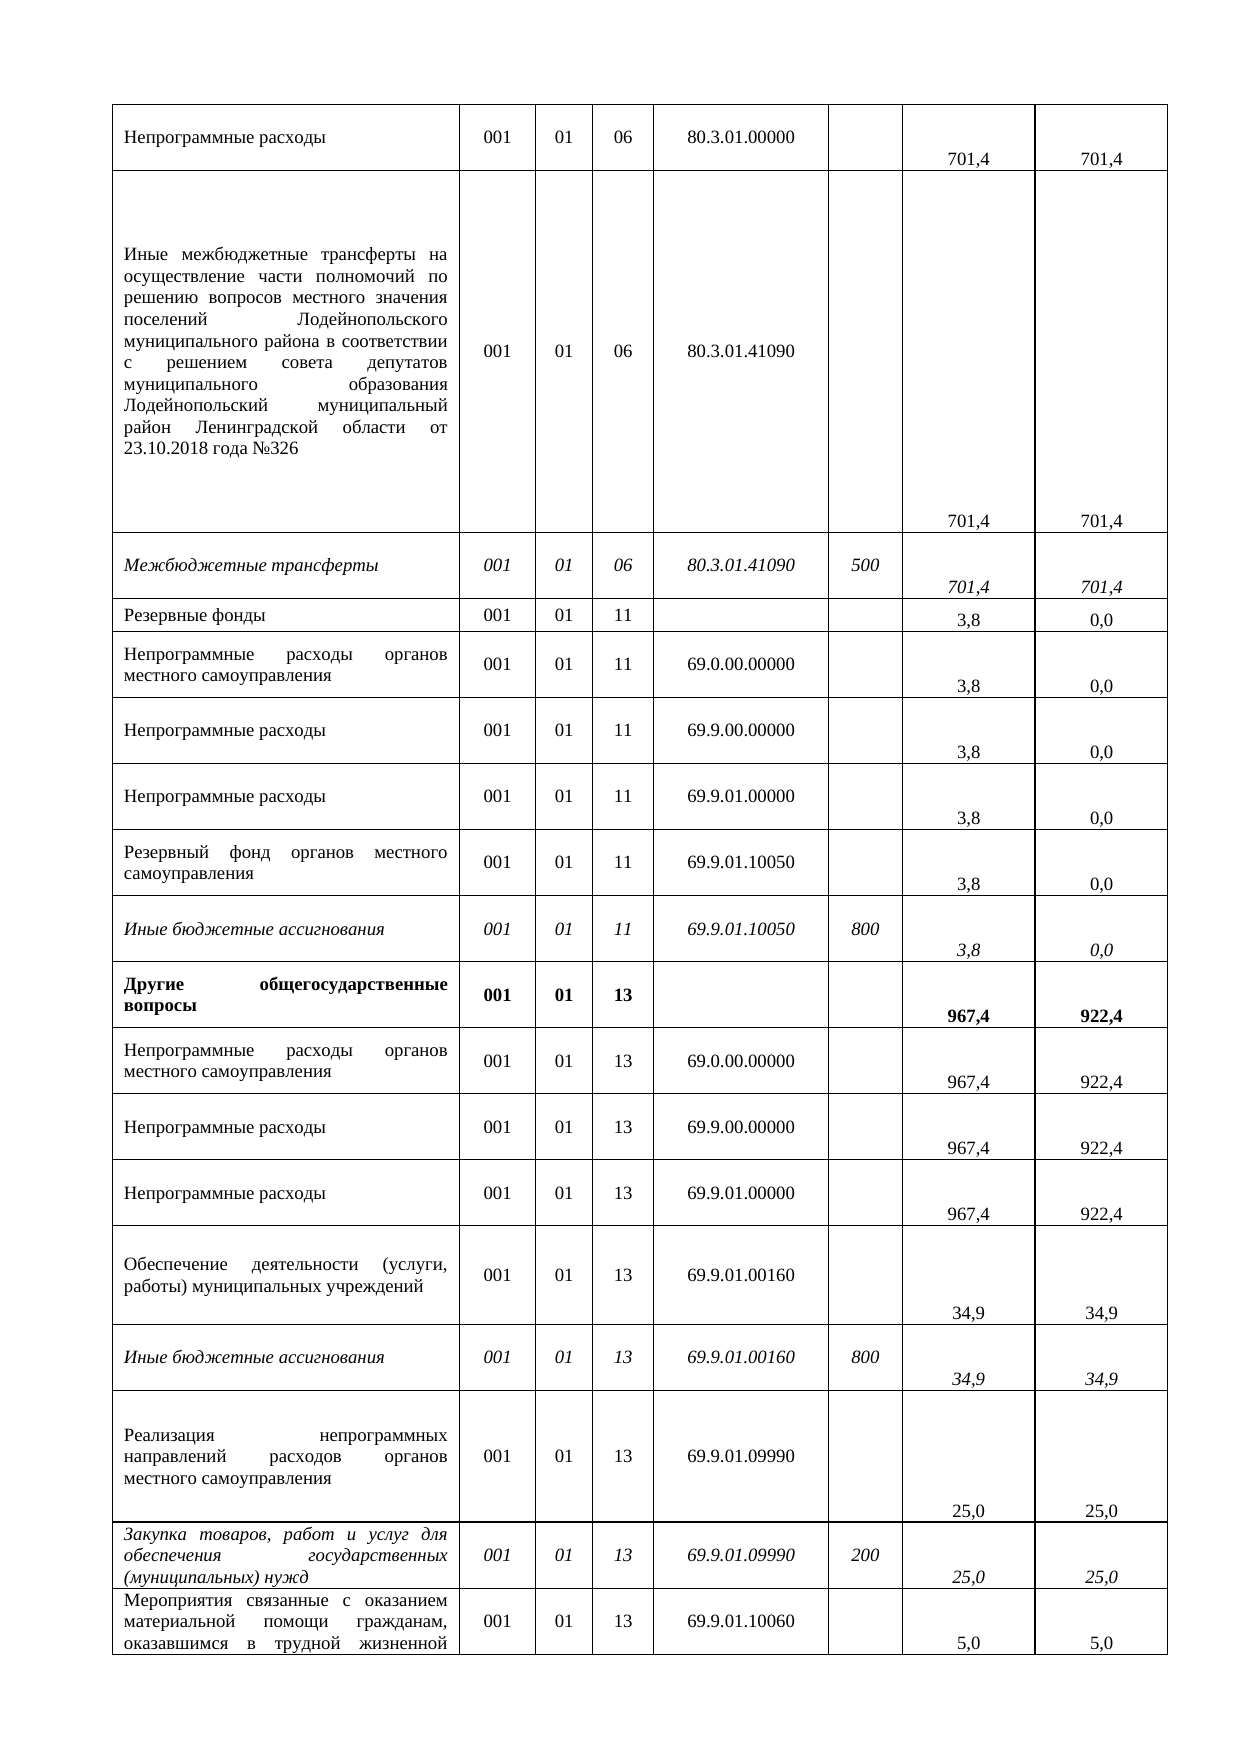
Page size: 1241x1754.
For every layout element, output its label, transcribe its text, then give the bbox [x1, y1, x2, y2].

table_cell 13 [593, 1325, 653, 1390]
table_cell 01 [536, 962, 592, 1027]
table_cell 34,9 [1036, 1325, 1167, 1390]
table_cell 69.9.00.00000 [654, 1094, 828, 1159]
table_cell [829, 764, 902, 829]
table_cell 01 [536, 698, 592, 763]
table_cell 3,8 [903, 632, 1034, 697]
table_cell 69.9.01.09990 [654, 1523, 828, 1587]
table_cell 01 [536, 1325, 592, 1390]
table_cell 01 [536, 599, 592, 631]
table_cell 13 [593, 1028, 653, 1093]
table_cell 001 [460, 764, 535, 829]
table_cell 13 [593, 1589, 653, 1653]
table_cell 01 [536, 533, 592, 598]
table_cell 06 [593, 105, 653, 169]
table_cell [113, 1589, 459, 1653]
table_cell 3,8 [903, 764, 1034, 829]
table_cell 11 [593, 830, 653, 895]
table_cell Непрограммные расходы [113, 1160, 459, 1225]
table_cell 500 [829, 533, 902, 598]
table_cell [829, 632, 902, 697]
table_cell 69.9.00.00000 [654, 698, 828, 763]
table_cell 3,8 [903, 830, 1034, 895]
table_cell 701,4 [903, 533, 1034, 598]
table_cell 13 [593, 1160, 653, 1225]
table_cell Межбюджетные трансферты [113, 533, 459, 598]
table_cell 80.3.01.41090 [654, 171, 828, 532]
table_cell 80.3.01.00000 [654, 105, 828, 169]
table_cell 967,4 [903, 1028, 1034, 1093]
table_cell 34,9 [903, 1325, 1034, 1390]
table_cell 0,0 [1036, 599, 1167, 631]
table_cell 69.0.00.00000 [654, 1028, 828, 1093]
table_cell 11 [593, 632, 653, 697]
table_cell 13 [593, 1094, 653, 1159]
table_cell [829, 1226, 902, 1324]
table_cell 13 [593, 1523, 653, 1587]
table_cell Непрограммные расходы [113, 1094, 459, 1159]
table_cell 0,0 [1036, 764, 1167, 829]
table_cell 001 [460, 1391, 535, 1521]
table_cell [654, 962, 828, 1027]
table_cell 200 [829, 1523, 902, 1587]
table_cell 001 [460, 1325, 535, 1390]
table_cell 34,9 [903, 1226, 1034, 1324]
table_cell 25,0 [1036, 1523, 1167, 1587]
table_cell [654, 599, 828, 631]
table_cell 001 [460, 1589, 535, 1653]
table_cell 80.3.01.41090 [654, 533, 828, 598]
table_cell 01 [536, 1160, 592, 1225]
table_cell 0,0 [1036, 632, 1167, 697]
table_cell [829, 171, 902, 532]
table_cell [829, 599, 902, 631]
table_cell 001 [460, 599, 535, 631]
table_cell Другие общегосударственные вопросы [113, 962, 459, 1027]
table_cell 800 [829, 1325, 902, 1390]
table_cell 5,0 [903, 1589, 1034, 1653]
table_cell [829, 1391, 902, 1521]
table_cell [829, 1028, 902, 1093]
table_cell 001 [460, 533, 535, 598]
table_cell 11 [593, 599, 653, 631]
table_cell 01 [536, 1391, 592, 1521]
table_cell 701,4 [1036, 105, 1167, 169]
table_cell 11 [593, 698, 653, 763]
table_cell 5,0 [1036, 1589, 1167, 1653]
table_cell 34,9 [1036, 1226, 1167, 1324]
table_cell 69.9.01.00000 [654, 1160, 828, 1225]
table_cell 001 [460, 1226, 535, 1324]
table_cell 001 [460, 171, 535, 532]
table_cell 001 [460, 1028, 535, 1093]
table_cell [829, 1094, 902, 1159]
table_cell 001 [460, 632, 535, 697]
table_cell 13 [593, 1391, 653, 1521]
table_cell 01 [536, 1094, 592, 1159]
table_cell 06 [593, 533, 653, 598]
table_cell 0,0 [1036, 896, 1167, 961]
table_cell Непрограммные расходы [113, 105, 459, 169]
table_cell Непрограммные расходы [113, 698, 459, 763]
table_cell [829, 962, 902, 1027]
table_cell 01 [536, 171, 592, 532]
table_cell 25,0 [1036, 1391, 1167, 1521]
table_cell 3,8 [903, 599, 1034, 631]
table_cell Закупка товаров, работ и услуг для обеспечения государственных (муниципальных) нужд [113, 1523, 459, 1587]
table_cell 01 [536, 830, 592, 895]
table_cell 001 [460, 896, 535, 961]
table_cell 69.9.01.09990 [654, 1391, 828, 1521]
table_cell 01 [536, 896, 592, 961]
table_cell 800 [829, 896, 902, 961]
table_cell 01 [536, 1226, 592, 1324]
table_cell 967,4 [903, 1094, 1034, 1159]
table_cell 69.0.00.00000 [654, 632, 828, 697]
table_cell 69.9.01.00000 [654, 764, 828, 829]
table_cell [829, 1589, 902, 1653]
table_cell 01 [536, 1523, 592, 1587]
table_cell 967,4 [903, 962, 1034, 1027]
table_cell 922,4 [1036, 962, 1167, 1027]
table_cell 0,0 [1036, 830, 1167, 895]
table_cell 001 [460, 1094, 535, 1159]
table_cell 3,8 [903, 698, 1034, 763]
table_cell 922,4 [1036, 1094, 1167, 1159]
table_cell 967,4 [903, 1160, 1034, 1225]
table_cell 11 [593, 896, 653, 961]
table_cell Непрограммные расходы органов местного самоуправления [113, 632, 459, 697]
table_cell 69.9.01.00160 [654, 1226, 828, 1324]
table_cell Непрограммные расходы [113, 764, 459, 829]
table_cell 25,0 [903, 1391, 1034, 1521]
table_cell 69.9.01.10050 [654, 830, 828, 895]
table_cell 69.9.01.10060 [654, 1589, 828, 1653]
table_cell 13 [593, 962, 653, 1027]
table_cell 701,4 [1036, 171, 1167, 532]
table_cell 3,8 [903, 896, 1034, 961]
table_cell Резервный фонд органов местного самоуправления [113, 830, 459, 895]
table_cell 001 [460, 830, 535, 895]
table_cell [829, 830, 902, 895]
table_cell 001 [460, 1523, 535, 1587]
table_cell 01 [536, 1589, 592, 1653]
table_cell Иные бюджетные ассигнования [113, 896, 459, 961]
table_cell [829, 1160, 902, 1225]
table_cell 001 [460, 962, 535, 1027]
table_cell 13 [593, 1226, 653, 1324]
table_cell 701,4 [1036, 533, 1167, 598]
table_cell 701,4 [903, 105, 1034, 169]
table_cell 01 [536, 1028, 592, 1093]
table_cell 922,4 [1036, 1028, 1167, 1093]
table_cell 922,4 [1036, 1160, 1167, 1225]
table_cell 06 [593, 171, 653, 532]
table_cell [829, 105, 902, 169]
table_cell 11 [593, 764, 653, 829]
table_cell Иные межбюджетные трансферты на осуществление части полномочий по решению вопросов местного значения поселений Лодейнопольского муниципального района в соответствии с решением совета депутатов муниципального образования Лодейнопольский муниципальный район Ленинградской области от 23.10.2018 года №326 [113, 171, 459, 532]
table_cell 01 [536, 632, 592, 697]
table_cell 01 [536, 105, 592, 169]
table_cell 01 [536, 764, 592, 829]
table_cell Иные бюджетные ассигнования [113, 1325, 459, 1390]
table_cell 001 [460, 698, 535, 763]
table_cell 69.9.01.10050 [654, 896, 828, 961]
table_cell 701,4 [903, 171, 1034, 532]
table_cell 0,0 [1036, 698, 1167, 763]
table_cell Реализация непрограммных направлений расходов органов местного самоуправления [113, 1391, 459, 1521]
table_cell 69.9.01.00160 [654, 1325, 828, 1390]
table_cell Непрограммные расходы органов местного самоуправления [113, 1028, 459, 1093]
table_cell 001 [460, 1160, 535, 1225]
table_cell Резервные фонды [113, 599, 459, 631]
table_cell 25,0 [903, 1523, 1034, 1587]
table_cell [829, 698, 902, 763]
table_cell Обеспечение деятельности (услуги, работы) муниципальных учреждений [113, 1226, 459, 1324]
table_cell 001 [460, 105, 535, 169]
